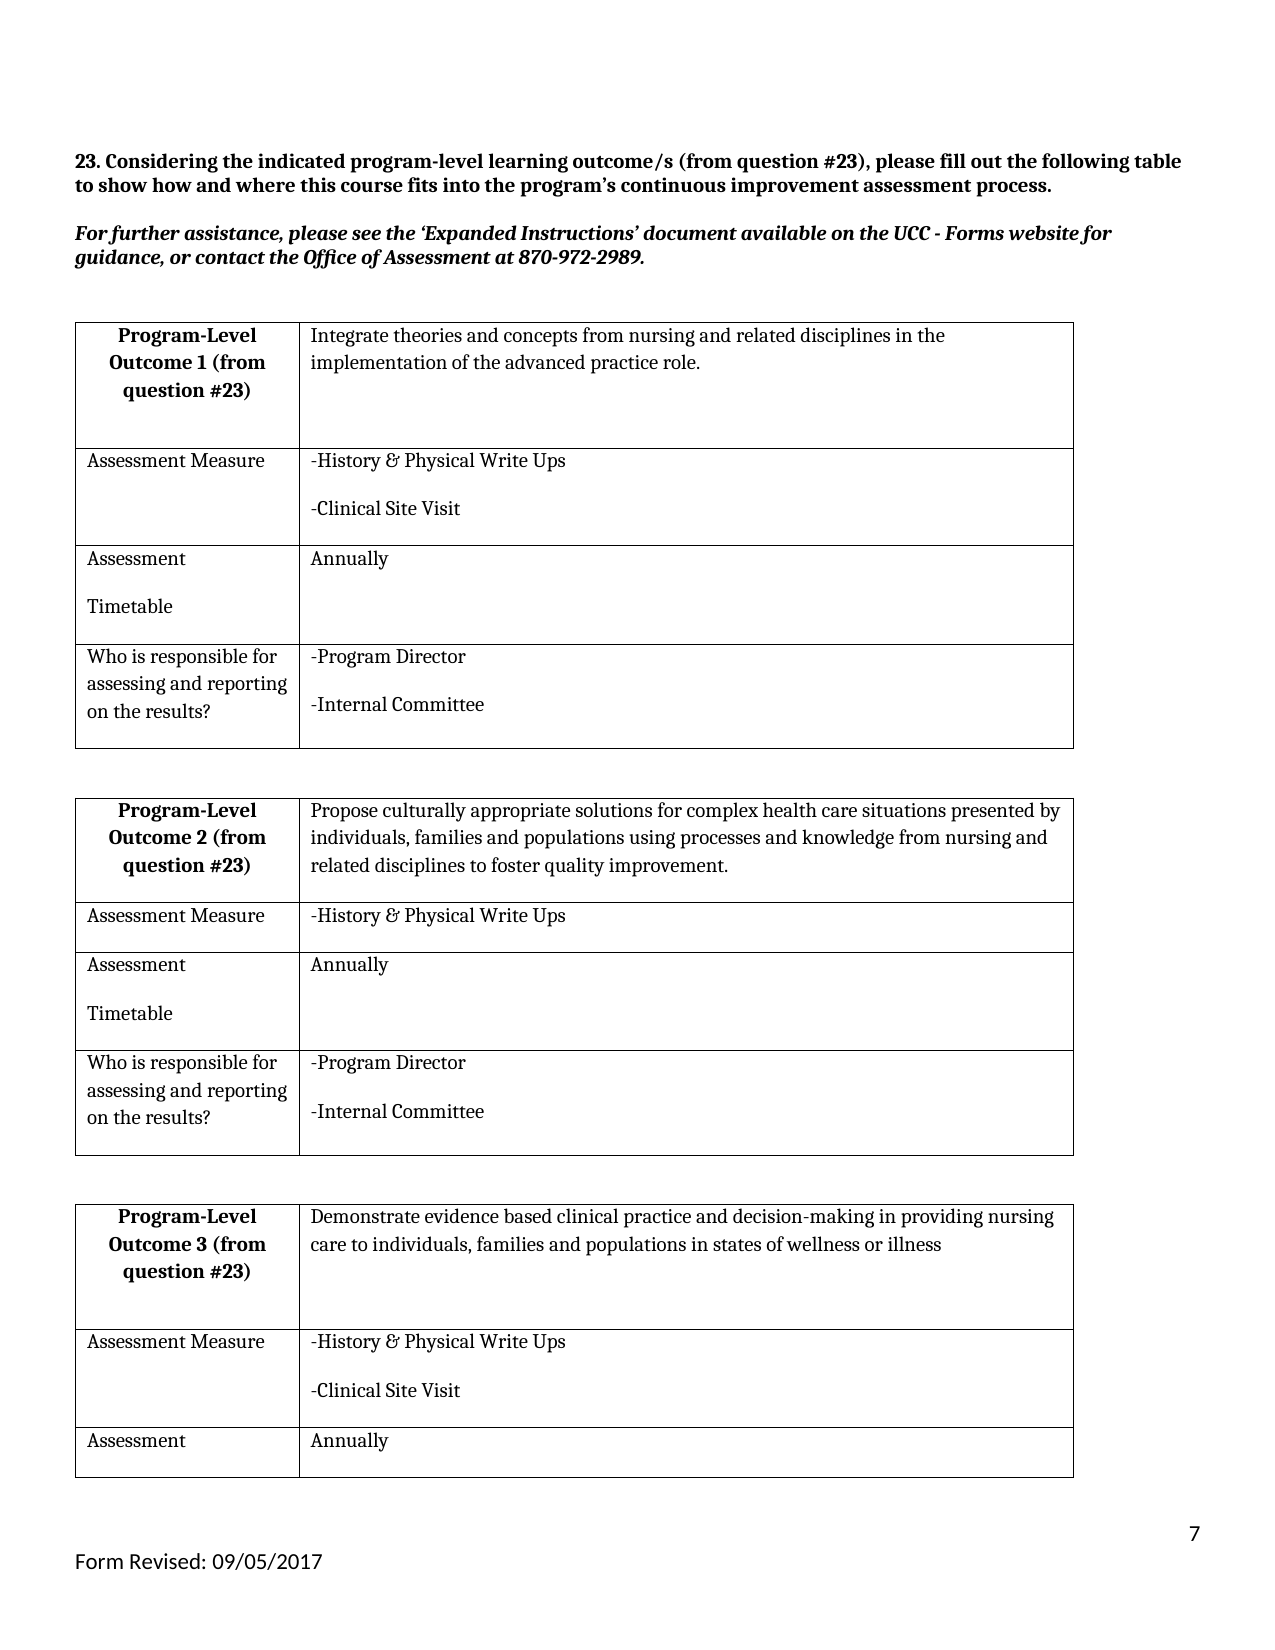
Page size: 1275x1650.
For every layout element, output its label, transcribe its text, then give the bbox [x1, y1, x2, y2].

table_cell Who is responsible for assessing and reporting on the results? [76, 1051, 299, 1154]
table_cell Annually [300, 1428, 1073, 1477]
table_cell -Program Director -Internal Committee [300, 645, 1073, 748]
table_cell Assessment Measure [76, 903, 299, 952]
table_header Program-Level Outcome 2 (from question #23) [76, 799, 299, 902]
table_cell Annually [300, 953, 1073, 1050]
table_cell Annually [300, 546, 1073, 643]
table_header Program-Level Outcome 3 (from question #23) [76, 1205, 299, 1329]
table_header Program-Level Outcome 1 (from question #23) [76, 323, 299, 447]
table_cell Assessment Timetable [76, 546, 299, 643]
table_cell -History & Physical Write Ups [300, 903, 1073, 952]
text 23. Considering the indicated program-level learning outcome/s (from question #23), please fill out the following table to show how and where this course fits into the program’s continuous improvement assessment process. [75, 150, 1200, 198]
table_header Integrate theories and concepts from nursing and related disciplines in the implementation of the advanced practice role. [300, 323, 1073, 447]
table_cell Assessment Measure [76, 1330, 299, 1427]
table_cell Assessment Measure [76, 449, 299, 545]
table_header Demonstrate evidence based clinical practice and decision-making in providing nursing care to individuals, families and populations in states of wellness or illness [300, 1205, 1073, 1329]
table_header Propose culturally appropriate solutions for complex health care situations presented by individuals, families and populations using processes and knowledge from nursing and related disciplines to foster quality improvement. [300, 799, 1073, 902]
table_cell Assessment Timetable [76, 953, 299, 1050]
table_cell Who is responsible for assessing and reporting on the results? [76, 645, 299, 748]
text For further assistance, please see the ‘Expanded Instructions’ document available on the UCC - Forms website for guidance, or contact the Office of Assessment at 870-972-2989. [75, 222, 1200, 270]
table_cell -History & Physical Write Ups -Clinical Site Visit [300, 449, 1073, 545]
table_cell -History & Physical Write Ups -Clinical Site Visit [300, 1330, 1073, 1427]
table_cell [76, 1428, 299, 1477]
table_cell -Program Director -Internal Committee [300, 1051, 1073, 1154]
